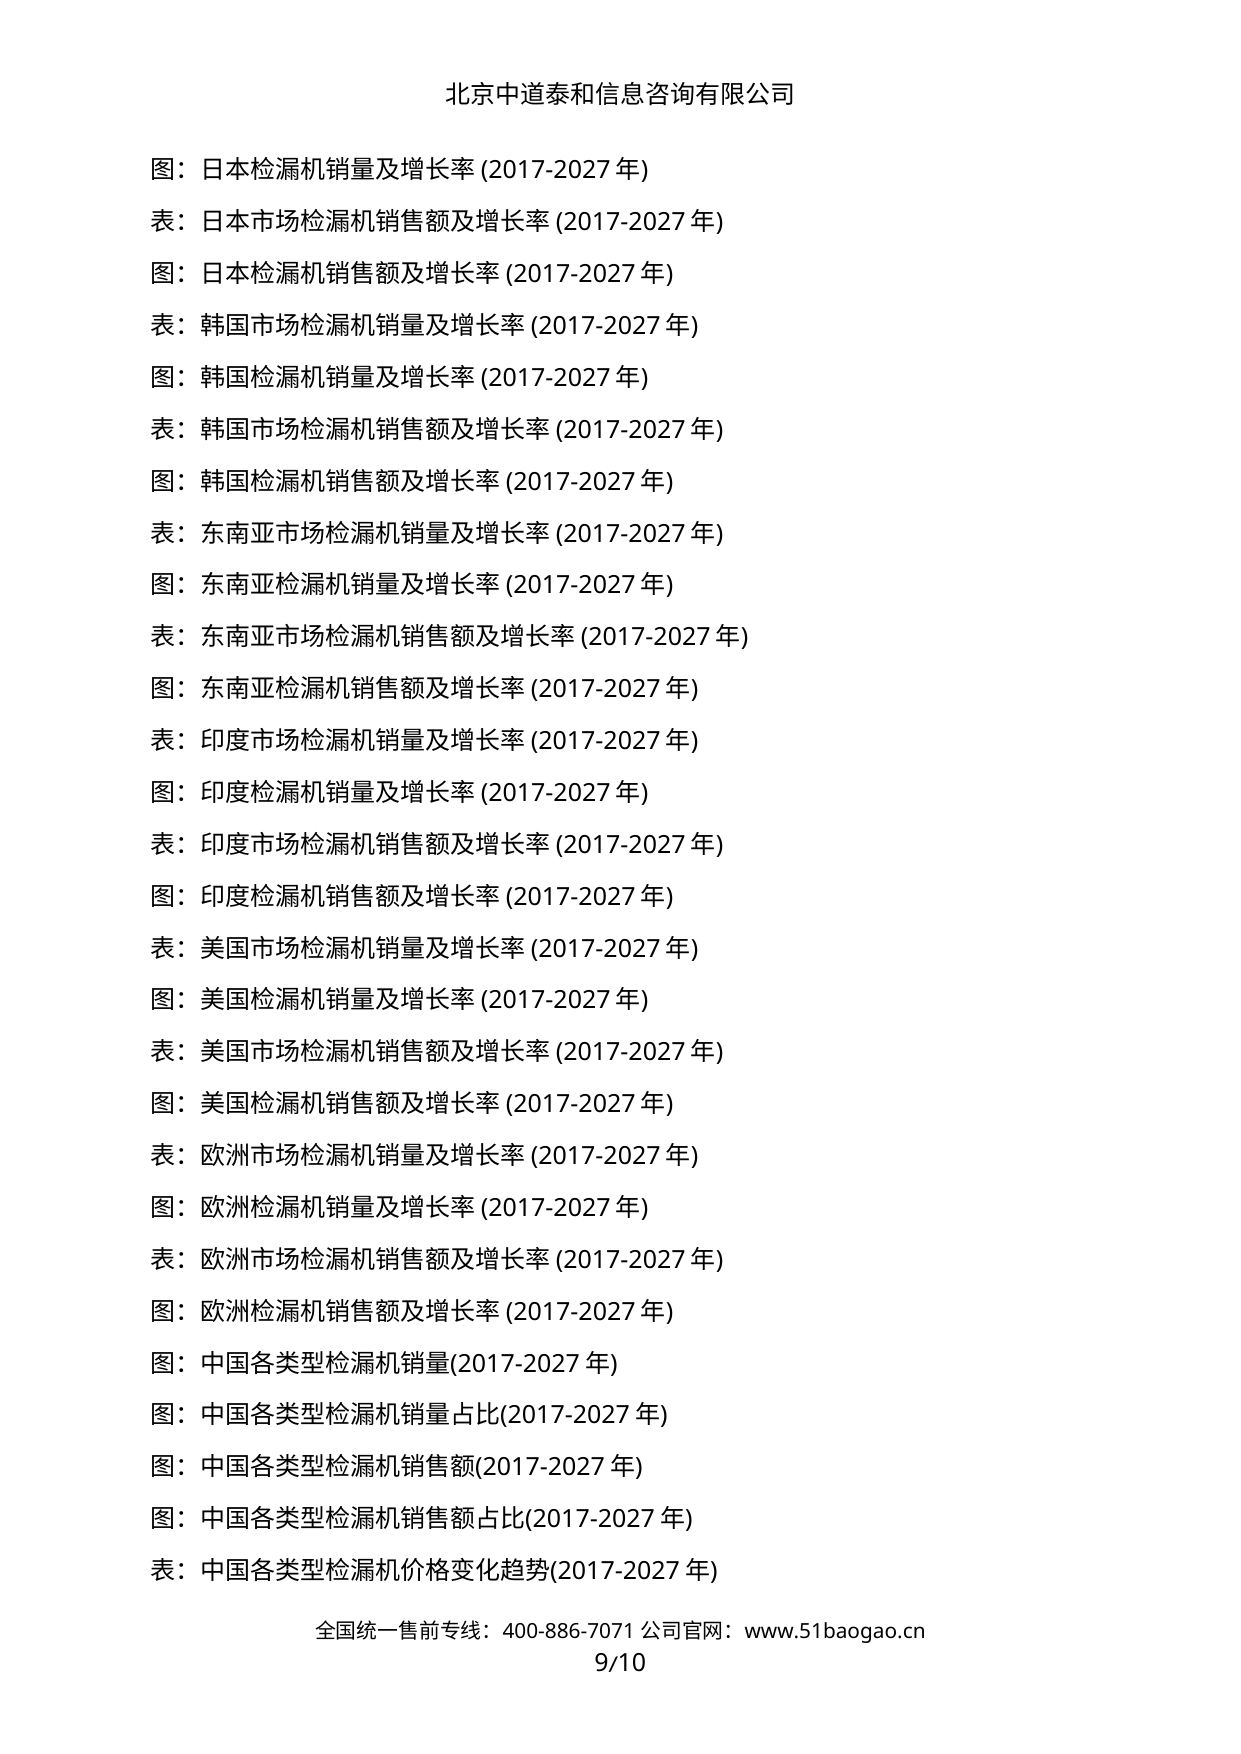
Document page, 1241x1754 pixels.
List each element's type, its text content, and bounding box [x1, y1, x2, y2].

text 图：中国各类型检漏机销售额占比(2017-2027年) [150, 1499, 1090, 1535]
text 表：欧洲市场检漏机销售额及增长率 (2017-2027年) [150, 1239, 1090, 1276]
text 表：美国市场检漏机销售额及增长率 (2017-2027年) [150, 1032, 1090, 1068]
text 图：日本检漏机销售额及增长率 (2017-2027年) [150, 254, 1090, 290]
text 图：印度检漏机销量及增长率 (2017-2027年) [150, 772, 1090, 809]
text 表：韩国市场检漏机销售额及增长率 (2017-2027年) [150, 409, 1090, 446]
text 图：中国各类型检漏机销量(2017-2027年) [150, 1343, 1090, 1379]
text 表：韩国市场检漏机销量及增长率 (2017-2027年) [150, 306, 1090, 342]
text 图：美国检漏机销量及增长率 (2017-2027年) [150, 980, 1090, 1016]
text 表：印度市场检漏机销售额及增长率 (2017-2027年) [150, 824, 1090, 861]
text 表：欧洲市场检漏机销量及增长率 (2017-2027年) [150, 1136, 1090, 1172]
text 图：中国各类型检漏机销量占比(2017-2027年) [150, 1395, 1090, 1431]
text 图：东南亚检漏机销量及增长率 (2017-2027年) [150, 565, 1090, 601]
text 表：中国各类型检漏机价格变化趋势(2017-2027年) [150, 1551, 1090, 1587]
text 图：韩国检漏机销售额及增长率 (2017-2027年) [150, 461, 1090, 497]
text 图：东南亚检漏机销售额及增长率 (2017-2027年) [150, 669, 1090, 705]
text 表：日本市场检漏机销售额及增长率 (2017-2027年) [150, 202, 1090, 238]
text 图：美国检漏机销售额及增长率 (2017-2027年) [150, 1084, 1090, 1120]
text 图：日本检漏机销量及增长率 (2017-2027年) [150, 150, 1090, 186]
text 图：欧洲检漏机销量及增长率 (2017-2027年) [150, 1187, 1090, 1224]
text 图：韩国检漏机销量及增长率 (2017-2027年) [150, 357, 1090, 394]
text 表：美国市场检漏机销量及增长率 (2017-2027年) [150, 928, 1090, 964]
text 表：印度市场检漏机销量及增长率 (2017-2027年) [150, 721, 1090, 757]
text 图：中国各类型检漏机销售额(2017-2027年) [150, 1447, 1090, 1483]
text 图：欧洲检漏机销售额及增长率 (2017-2027年) [150, 1291, 1090, 1327]
text 表：东南亚市场检漏机销量及增长率 (2017-2027年) [150, 513, 1090, 549]
text 图：印度检漏机销售额及增长率 (2017-2027年) [150, 876, 1090, 912]
text 表：东南亚市场检漏机销售额及增长率 (2017-2027年) [150, 617, 1090, 653]
